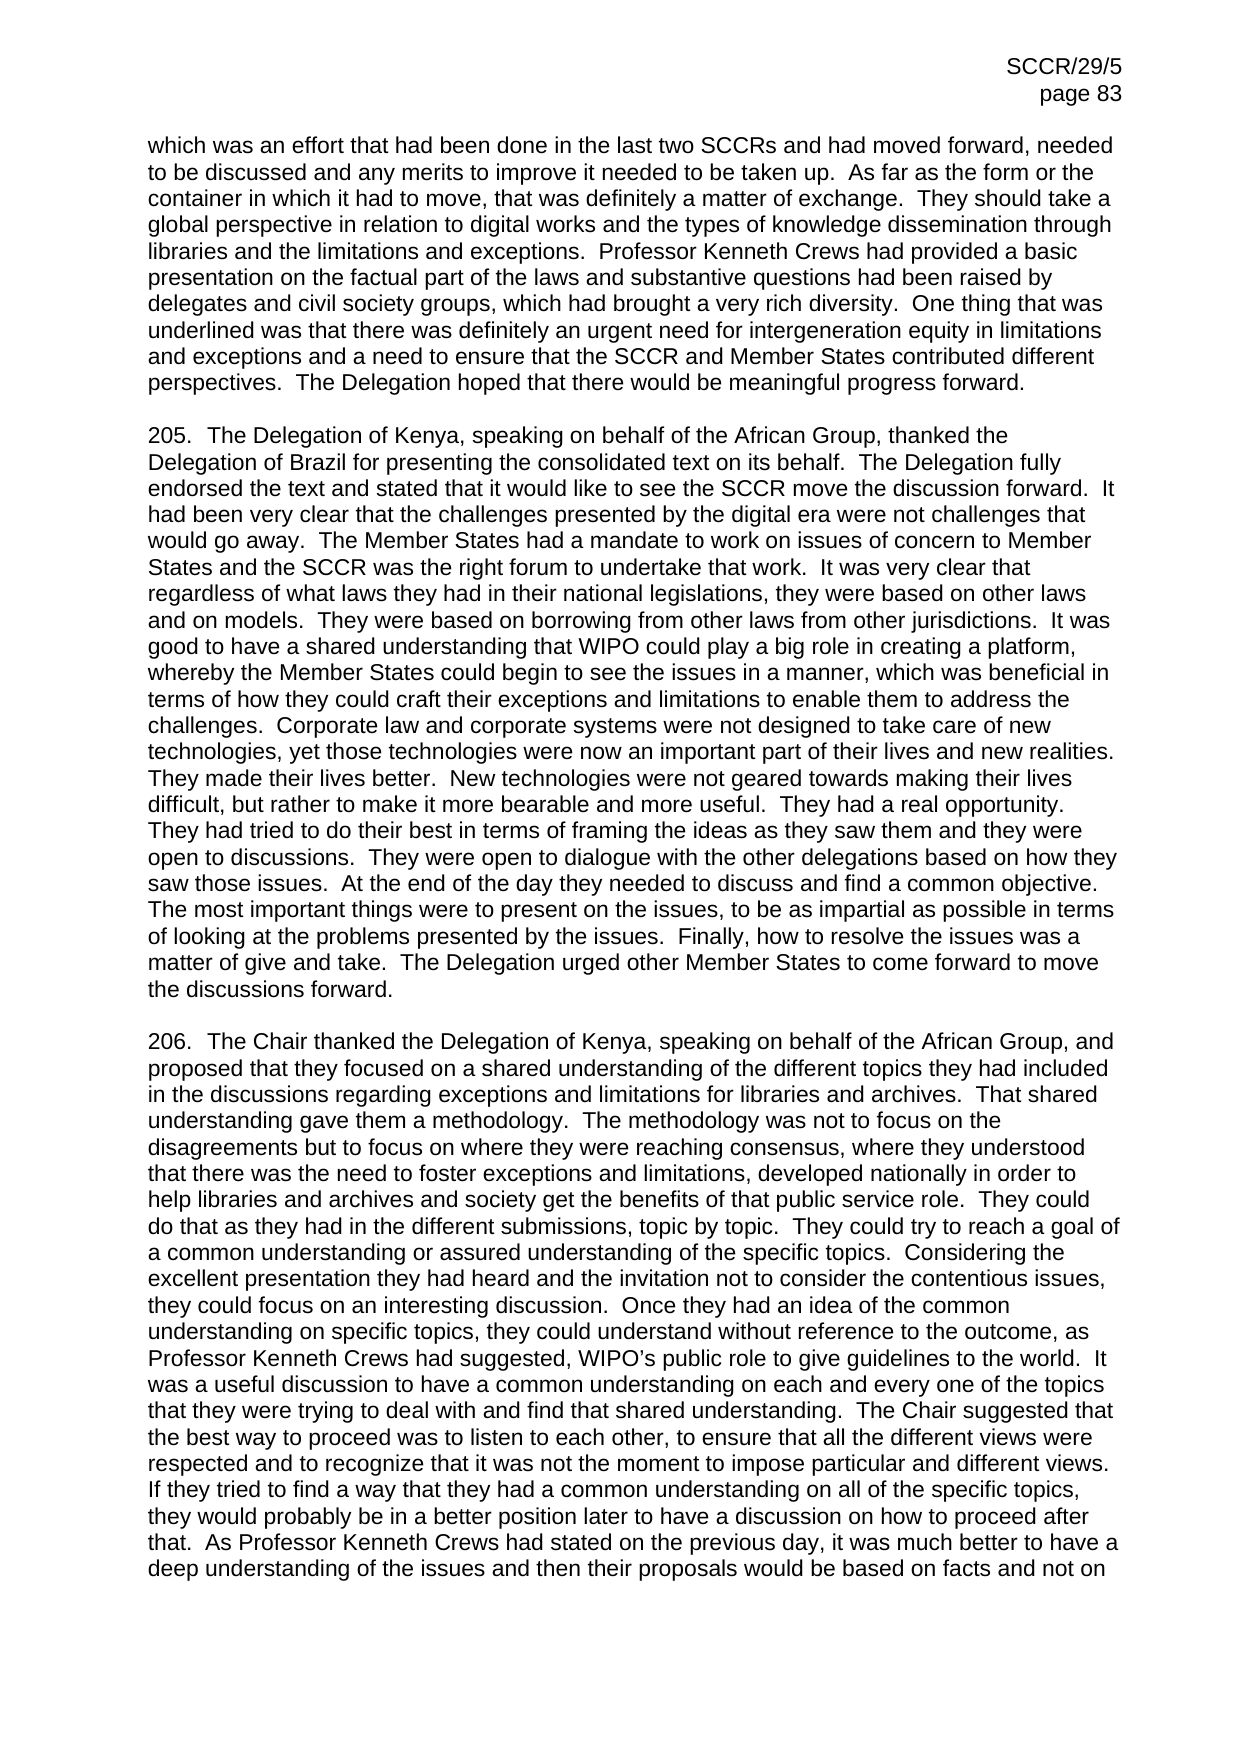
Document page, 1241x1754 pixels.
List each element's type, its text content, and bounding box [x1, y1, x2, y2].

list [148, 132, 1122, 396]
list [148, 1028, 1122, 1582]
list The Delegation of Kenya, speaking on behalf of the African Group, thanked the Delegation of Brazil for presenting the consolidated text on its behalf. The Delegation fully endorsed the text and stated that it would like to see the SCCR move the discussion forward. It had been very clear that the challenges presented by the digital era were not challenges that would go away. The Member States had a mandate to work on issues of concern to Member States and the SCCR was the right forum to undertake that work. It was very clear that regardless of what laws they had in their national legislations, they were based on other laws and on models. They were based on borrowing from other laws from other jurisdictions. It was good to have a shared understanding that WIPO could play a big role in creating a platform, whereby the Member States could begin to see the issues in a manner, which was beneficial in terms of how they could craft their exceptions and limitations to enable them to address the challenges. Corporate law and corporate systems were not designed to take care of new technologies, yet those technologies were now an important part of their lives and new realities. They made their lives better. New technologies were not geared towards making their lives difficult, but rather to make it more bearable and more useful. They had a real opportunity. They had tried to do their best in terms of framing the ideas as they saw them and they were open to discussions. They were open to dialogue with the other delegations based on how they saw those issues. At the end of the day they needed to discuss and find a common objective. The most important things were to present on the issues, to be as impartial as possible in terms of looking at the problems presented by the issues. Finally, how to resolve the issues was a matter of give and take. The Delegation urged other Member States to come forward to move the discussions forward. [148, 422, 1122, 1002]
